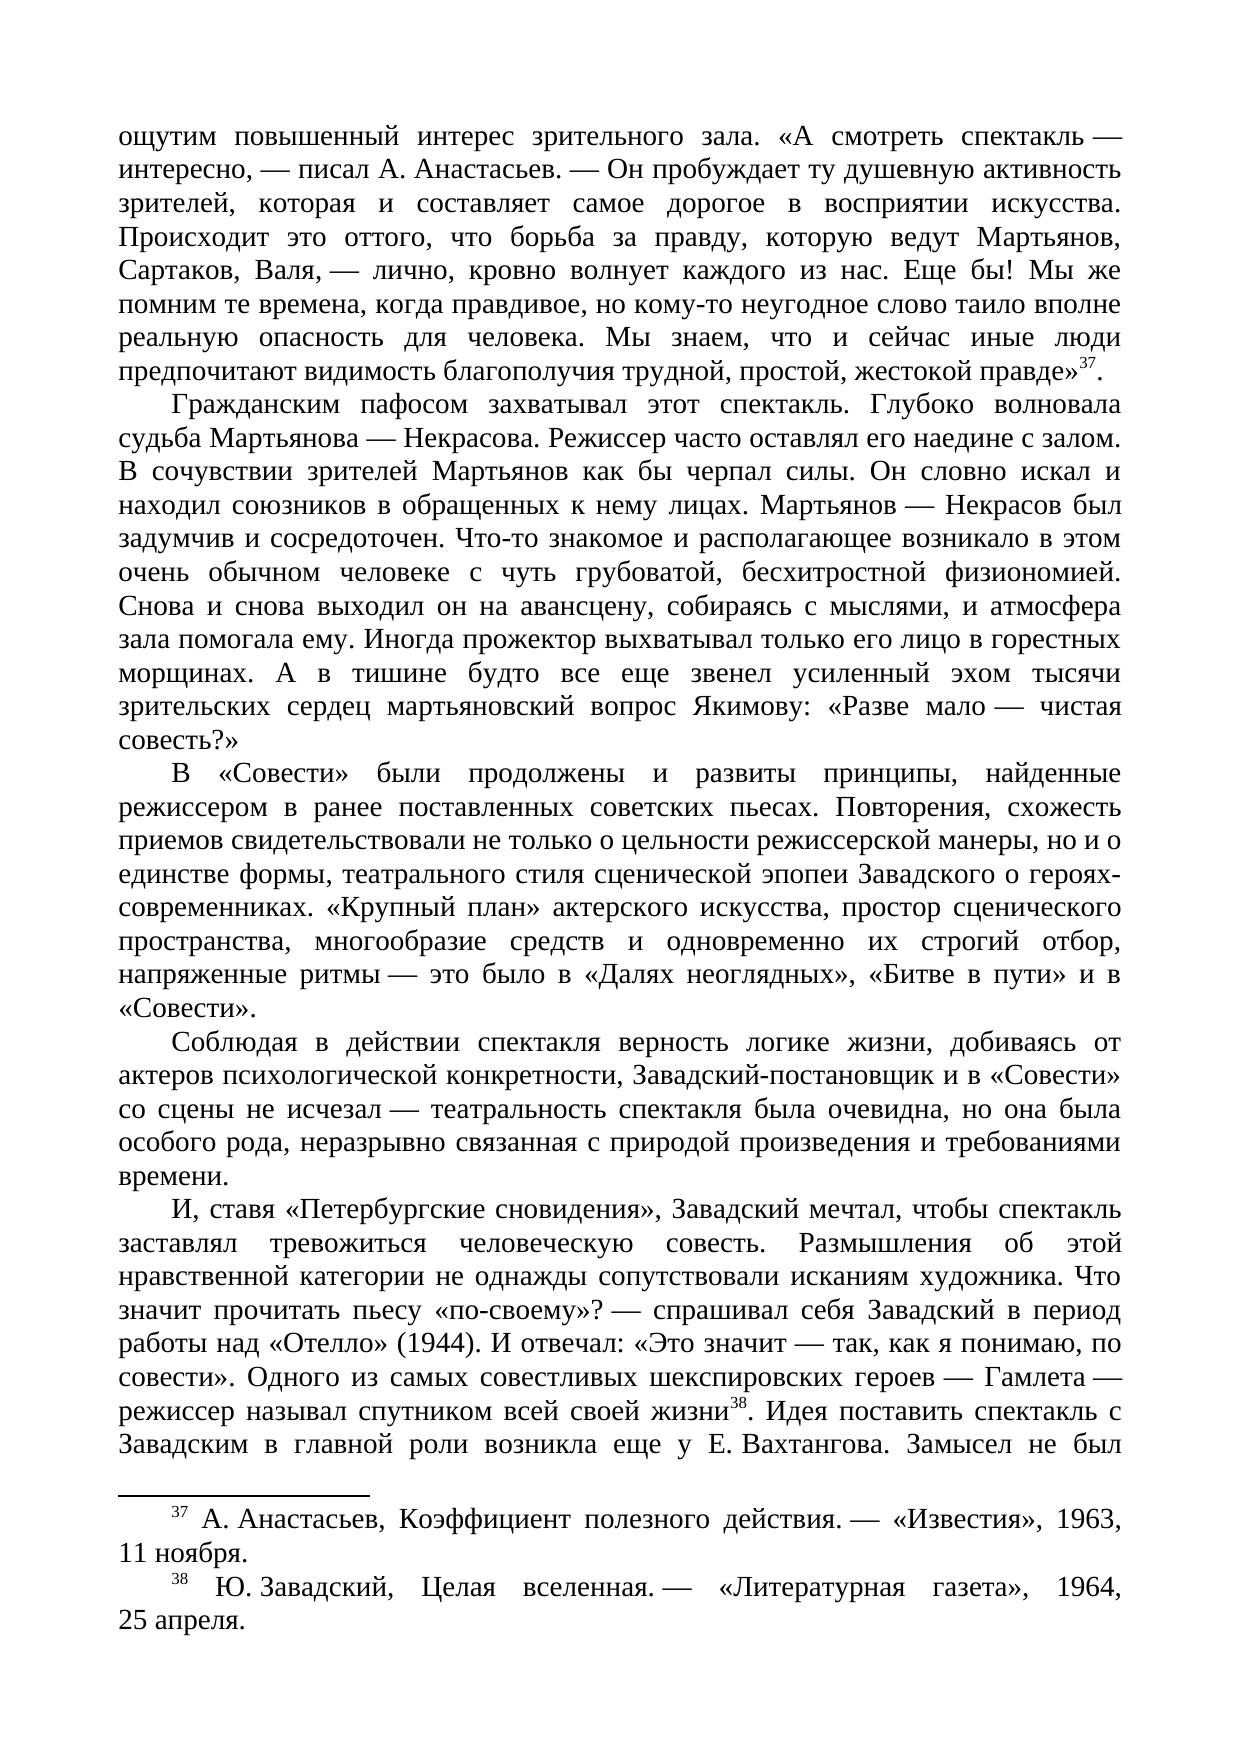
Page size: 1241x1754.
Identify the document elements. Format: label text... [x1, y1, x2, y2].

text Соблюдая в действии спектакля верность логике жизни, добиваясь от актеров психологической конкретности, Завадский-постановщик и в «Совести» со сцены не исчезал — театральность спектакля была очевидна, но она была особого рода, неразрывно связанная с природой произведения и требованиями времени. [118, 1024, 1122, 1191]
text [118, 1191, 1122, 1460]
text В «Совести» были продолжены и развиты принципы, найденные режиссером в ранее поставленных советских пьесах. Повторения, схожесть приемов свидетельствовали не только о цельности режиссерской манеры, но и о единстве формы, театрального стиля сценической эпопеи Завадского о героях-современниках. «Крупный план» актерского искусства, простор сценического пространства, многообразие средств и одновременно их строгий отбор, напряженные ритмы — это было в «Далях неоглядных», «Битве в пути» и в «Совести». [118, 755, 1122, 1024]
text Гражданским пафосом захватывал этот спектакль. Глубоко волновала судьба Мартьянова — Некрасова. Режиссер часто оставлял его наедине с залом. В сочувствии зрителей Мартьянов как бы черпал силы. Он словно искал и находил союзников в обращенных к нему лицах. Мартьянов — Некрасов был задумчив и сосредоточен. Что-то знакомое и располагающее возникало в этом очень обычном человеке с чуть грубоватой, бесхитростной физиономией. Снова и снова выходил он на авансцену, собираясь с мыслями, и атмосфера зала помогала ему. Иногда прожектор выхватывал только его лицо в горестных морщинах. А в тишине будто все еще звенел усиленный эхом тысячи зрительских сердец мартьяновский вопрос Якимову: «Разве мало — чистая совесть?» [118, 386, 1122, 755]
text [118, 118, 1122, 386]
